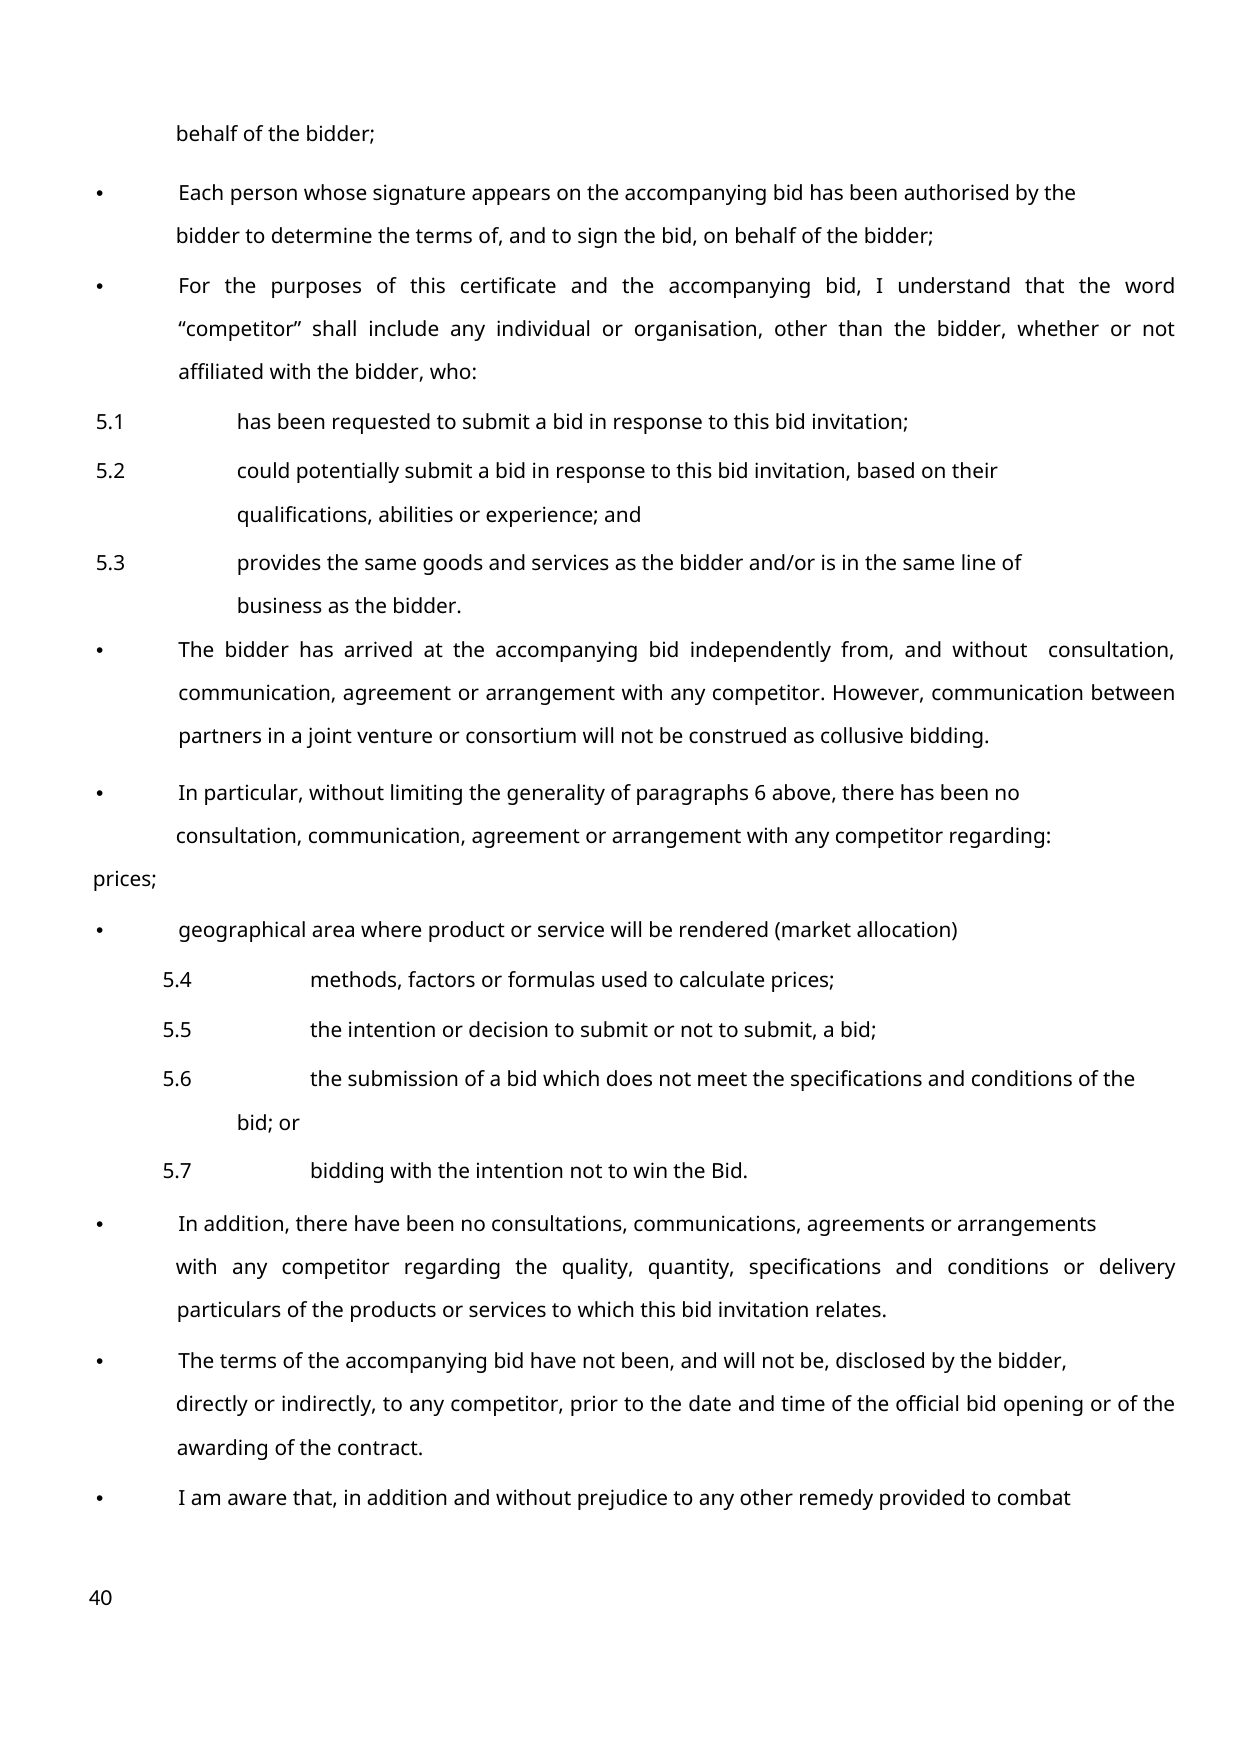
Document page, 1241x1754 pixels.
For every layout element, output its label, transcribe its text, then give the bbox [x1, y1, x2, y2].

list the submission of a bid which does not meet the specifications and conditions of the [162, 1064, 1177, 1093]
list the intention or decision to submit or not to submit, a bid; [162, 1015, 1177, 1043]
list bidding with the intention not to win the Bid. [162, 1157, 1177, 1185]
list has been requested to submit a bid in response to this bid invitation; [96, 407, 1177, 435]
text business as the bidder. [237, 592, 1177, 620]
text bidder to determine the terms of, and to sign the bid, on behalf of the bidder; [176, 221, 1177, 249]
list In addition, there have been no consultations, communications, agreements or arrangements [96, 1209, 1177, 1237]
text with any competitor regarding the quality, quantity, specifications and conditions or delivery particulars of the products or services to which this bid invitation relates. [176, 1252, 1177, 1323]
list could potentially submit a bid in response to this bid invitation, based on their [96, 457, 1177, 485]
list The bidder has arrived at the accompanying bid independently from, and without consultation, communication, agreement or arrangement with any competitor. However, communication between partners in a joint venture or consortium will not be construed as collusive bidding. [96, 635, 1177, 749]
list The terms of the accompanying bid have not been, and will not be, disclosed by the bidder, [96, 1346, 1177, 1375]
text bid; or [237, 1108, 1177, 1136]
list methods, factors or formulas used to calculate prices; [162, 965, 1177, 993]
list geographical area where product or service will be rendered (market allocation) [96, 915, 1177, 944]
list Each person whose signature appears on the accompanying bid has been authorised by the [96, 178, 1177, 206]
list In particular, without limiting the generality of paragraphs 6 above, there has been no [96, 778, 1177, 806]
list For the purposes of this certificate and the accompanying bid, I understand that the word “competitor” shall include any individual or organisation, other than the bidder, whether or not affiliated with the bidder, who: [96, 271, 1177, 386]
list I am aware that, in addition and without prejudice to any other remedy provided to combat [96, 1483, 1177, 1512]
text directly or indirectly, to any competitor, prior to the date and time of the official bid opening or of the awarding of the contract. [176, 1389, 1177, 1461]
text prices; [87, 864, 1177, 893]
list provides the same goods and services as the bidder and/or is in the same line of [96, 548, 1177, 577]
text qualifications, abilities or experience; and [237, 500, 1177, 528]
text consultation, communication, agreement or arrangement with any competitor regarding: [176, 821, 1177, 850]
text behalf of the bidder; [176, 119, 1177, 148]
